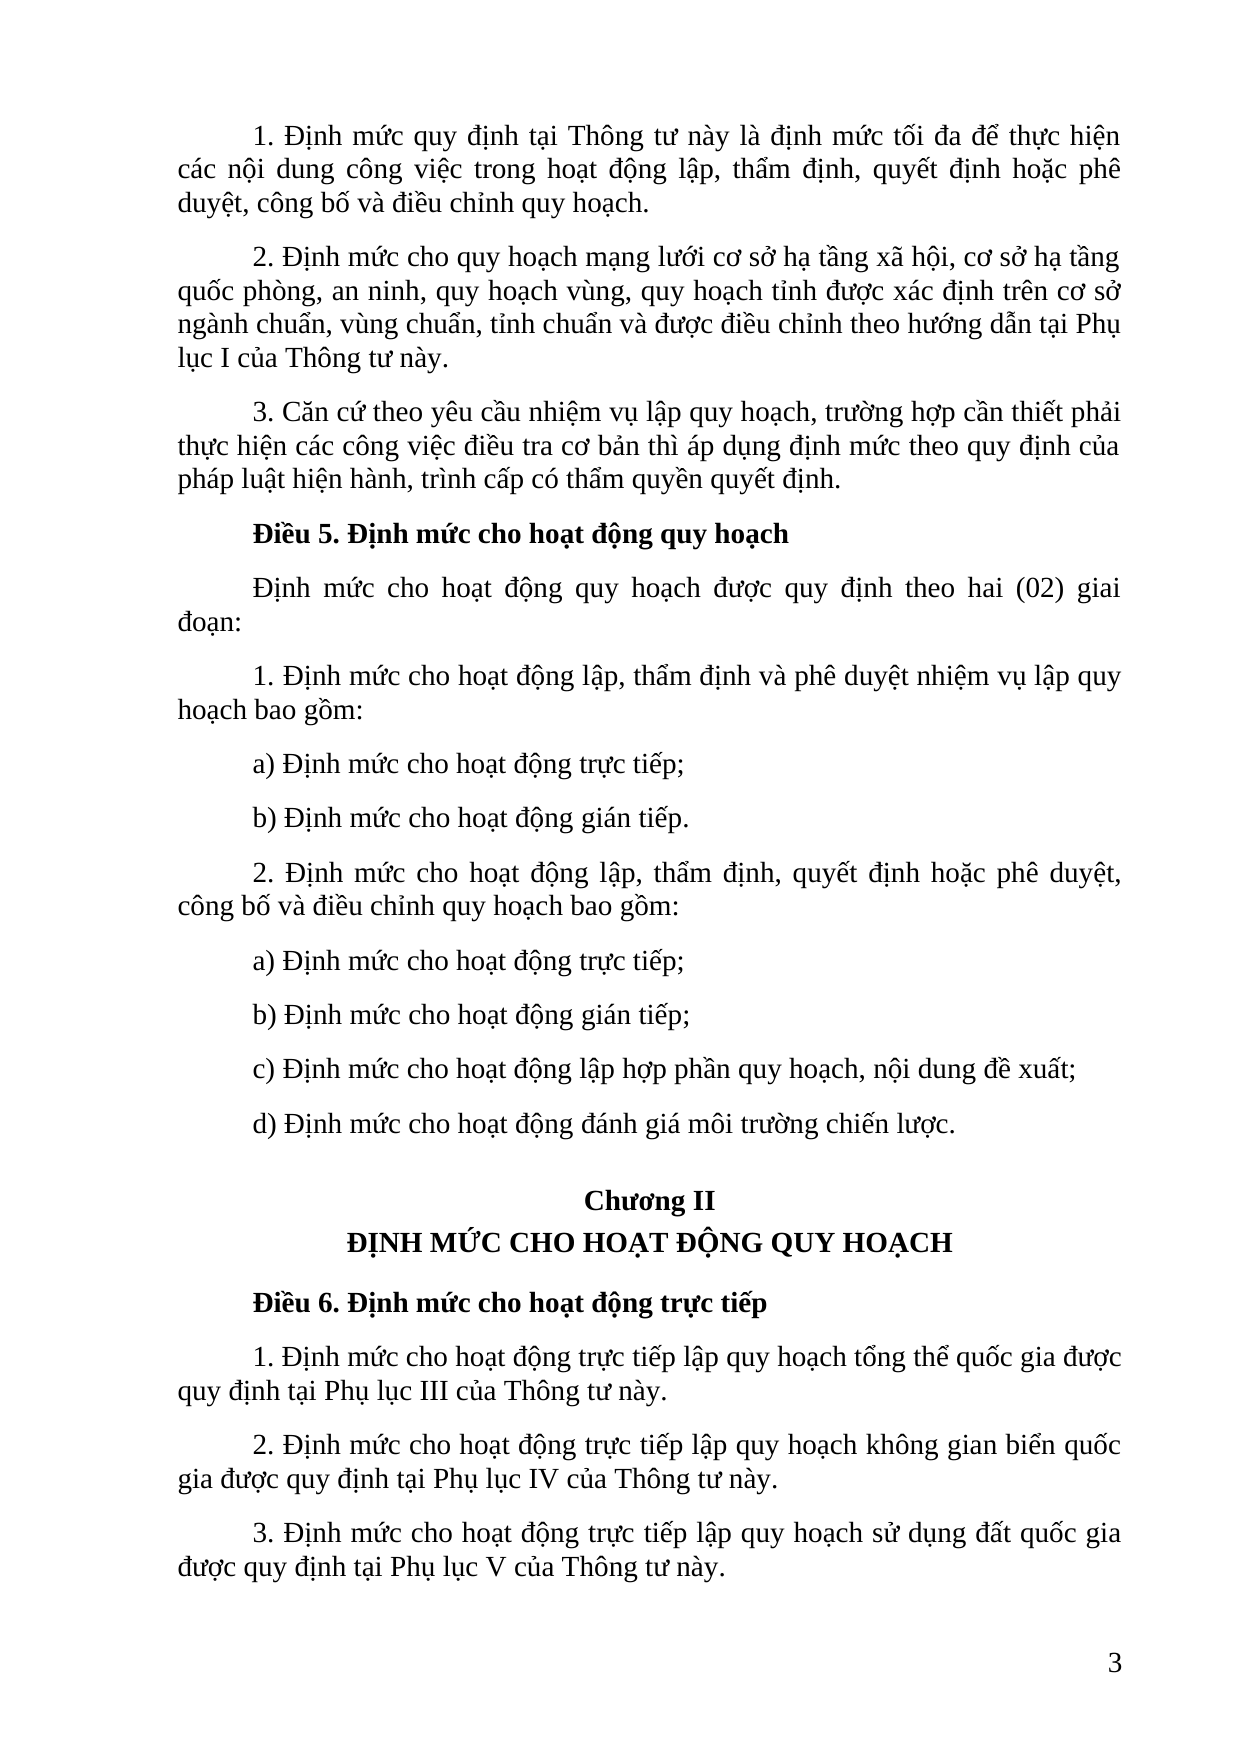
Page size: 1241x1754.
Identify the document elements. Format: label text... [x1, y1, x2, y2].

text 1. Định mức quy định tại Thông tư này là định mức tối đa để thực hiện các nội dung công việc trong hoạt động lập, thẩm định, quyết định hoặc phê duyệt, công bố và điều chỉnh quy hoạch. [177, 118, 1122, 219]
text b) Định mức cho hoạt động gián tiếp. [177, 801, 1122, 834]
text ĐỊNH MỨC CHO HOẠT ĐỘNG QUY HOẠCH [177, 1223, 1122, 1258]
text Chương II [177, 1181, 1122, 1217]
text d) Định mức cho hoạt động đánh giá môi trường chiến lược. [177, 1106, 1122, 1139]
text 2. Định mức cho hoạt động lập, thẩm định, quyết định hoặc phê duyệt, công bố và điều chỉnh quy hoạch bao gồm: [177, 855, 1122, 922]
text c) Định mức cho hoạt động lập hợp phần quy hoạch, nội dung đề xuất; [177, 1052, 1122, 1085]
subtitle a) Định mức cho hoạt động trực tiếp; [177, 943, 1122, 976]
text 1. Định mức cho hoạt động trực tiếp lập quy hoạch tổng thể quốc gia được quy định tại Phụ lục III của Thông tư này. [177, 1339, 1122, 1407]
list Định mức cho hoạt động lập, thẩm định và phê duyệt nhiệm vụ lập quy hoạch bao gồm: [177, 658, 1122, 725]
text Điều 5. Định mức cho hoạt động quy hoạch [177, 516, 1122, 549]
text 3. Căn cứ theo yêu cầu nhiệm vụ lập quy hoạch, trường hợp cần thiết phải thực hiện các công việc điều tra cơ bản thì áp dụng định mức theo quy định của pháp luật hiện hành, trình cấp có thẩm quyền quyết định. [177, 394, 1122, 495]
text Điều 6. Định mức cho hoạt động trực tiếp [177, 1283, 1122, 1319]
subtitle a) Định mức cho hoạt động trực tiếp; [177, 746, 1122, 780]
text b) Định mức cho hoạt động gián tiếp; [177, 997, 1122, 1031]
text Định mức cho hoạt động quy hoạch được quy định theo hai (02) giai đoạn: [177, 570, 1122, 637]
text 2. Định mức cho quy hoạch mạng lưới cơ sở hạ tầng xã hội, cơ sở hạ tầng quốc phòng, an ninh, quy hoạch vùng, quy hoạch tỉnh được xác định trên cơ sở ngành chuẩn, vùng chuẩn, tỉnh chuẩn và được điều chỉnh theo hướng dẫn tại Phụ lục I của Thông tư này. [177, 239, 1122, 374]
text 3. Định mức cho hoạt động trực tiếp lập quy hoạch sử dụng đất quốc gia được quy định tại Phụ lục V của Thông tư này. [177, 1515, 1122, 1582]
text 2. Định mức cho hoạt động trực tiếp lập quy hoạch không gian biển quốc gia được quy định tại Phụ lục IV của Thông tư này. [177, 1427, 1122, 1494]
